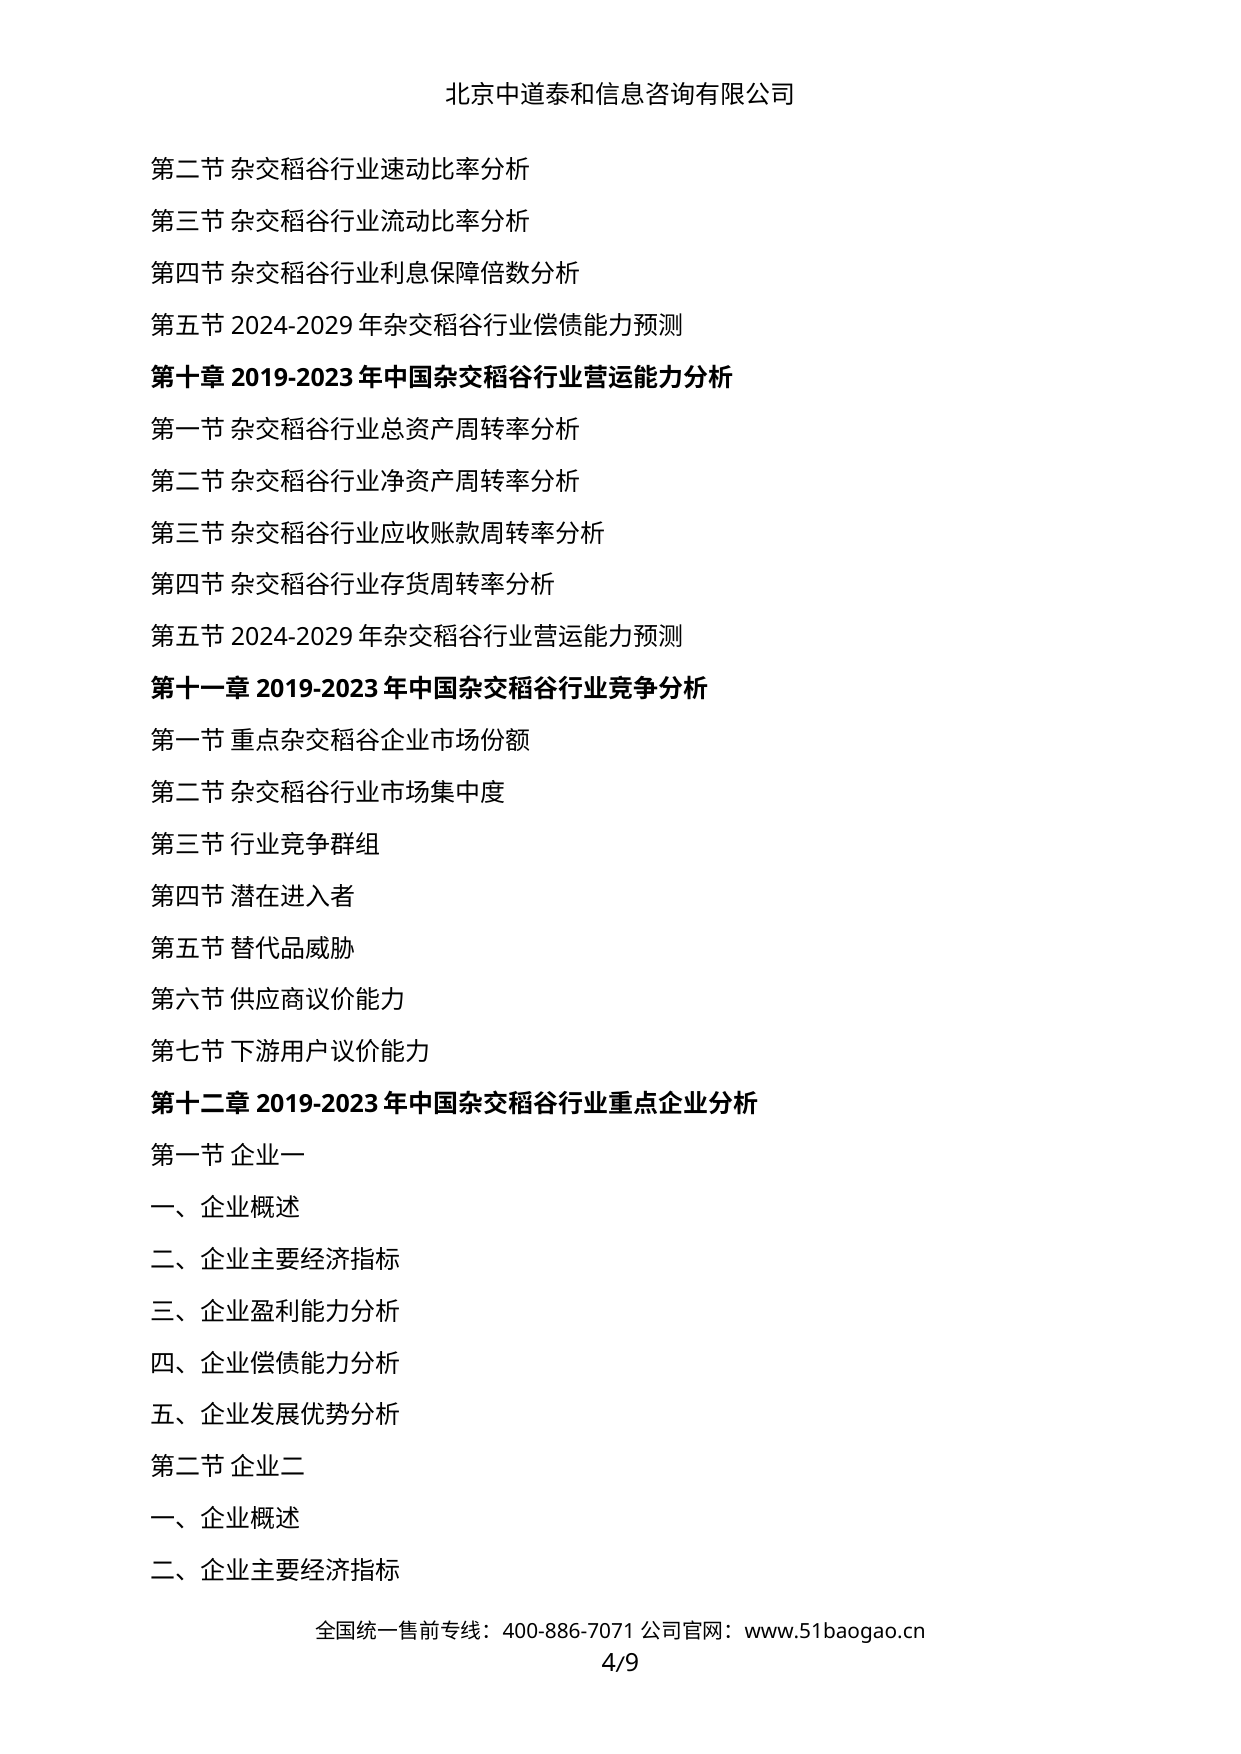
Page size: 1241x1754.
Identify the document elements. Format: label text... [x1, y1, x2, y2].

text 第六节 供应商议价能力 [150, 980, 1090, 1016]
text 第三节 杂交稻谷行业应收账款周转率分析 [150, 513, 1090, 549]
text 第三节 行业竞争群组 [150, 824, 1090, 861]
text 第五节 替代品威胁 [150, 928, 1090, 964]
text 一、企业概述 [150, 1499, 1090, 1535]
text 第五节 2024-2029年杂交稻谷行业偿债能力预测 [150, 306, 1090, 342]
text 第二节 杂交稻谷行业净资产周转率分析 [150, 461, 1090, 497]
text 五、企业发展优势分析 [150, 1395, 1090, 1431]
text 第二节 杂交稻谷行业市场集中度 [150, 772, 1090, 809]
text 四、企业偿债能力分析 [150, 1343, 1090, 1379]
text 第十一章 2019-2023年中国杂交稻谷行业竞争分析 [150, 669, 1090, 705]
text 第一节 企业一 [150, 1136, 1090, 1172]
text 第四节 杂交稻谷行业存货周转率分析 [150, 565, 1090, 601]
text 第一节 杂交稻谷行业总资产周转率分析 [150, 409, 1090, 446]
text 第十章 2019-2023年中国杂交稻谷行业营运能力分析 [150, 357, 1090, 394]
text 第七节 下游用户议价能力 [150, 1032, 1090, 1068]
text 第四节 杂交稻谷行业利息保障倍数分析 [150, 254, 1090, 290]
text 第二节 杂交稻谷行业速动比率分析 [150, 150, 1090, 186]
text 二、企业主要经济指标 [150, 1239, 1090, 1276]
text 第一节 重点杂交稻谷企业市场份额 [150, 721, 1090, 757]
text 第二节 企业二 [150, 1447, 1090, 1483]
text 二、企业主要经济指标 [150, 1551, 1090, 1587]
text 第五节 2024-2029年杂交稻谷行业营运能力预测 [150, 617, 1090, 653]
text 第四节 潜在进入者 [150, 876, 1090, 912]
text 第十二章 2019-2023年中国杂交稻谷行业重点企业分析 [150, 1084, 1090, 1120]
text 三、企业盈利能力分析 [150, 1291, 1090, 1327]
text 第三节 杂交稻谷行业流动比率分析 [150, 202, 1090, 238]
text 一、企业概述 [150, 1187, 1090, 1224]
